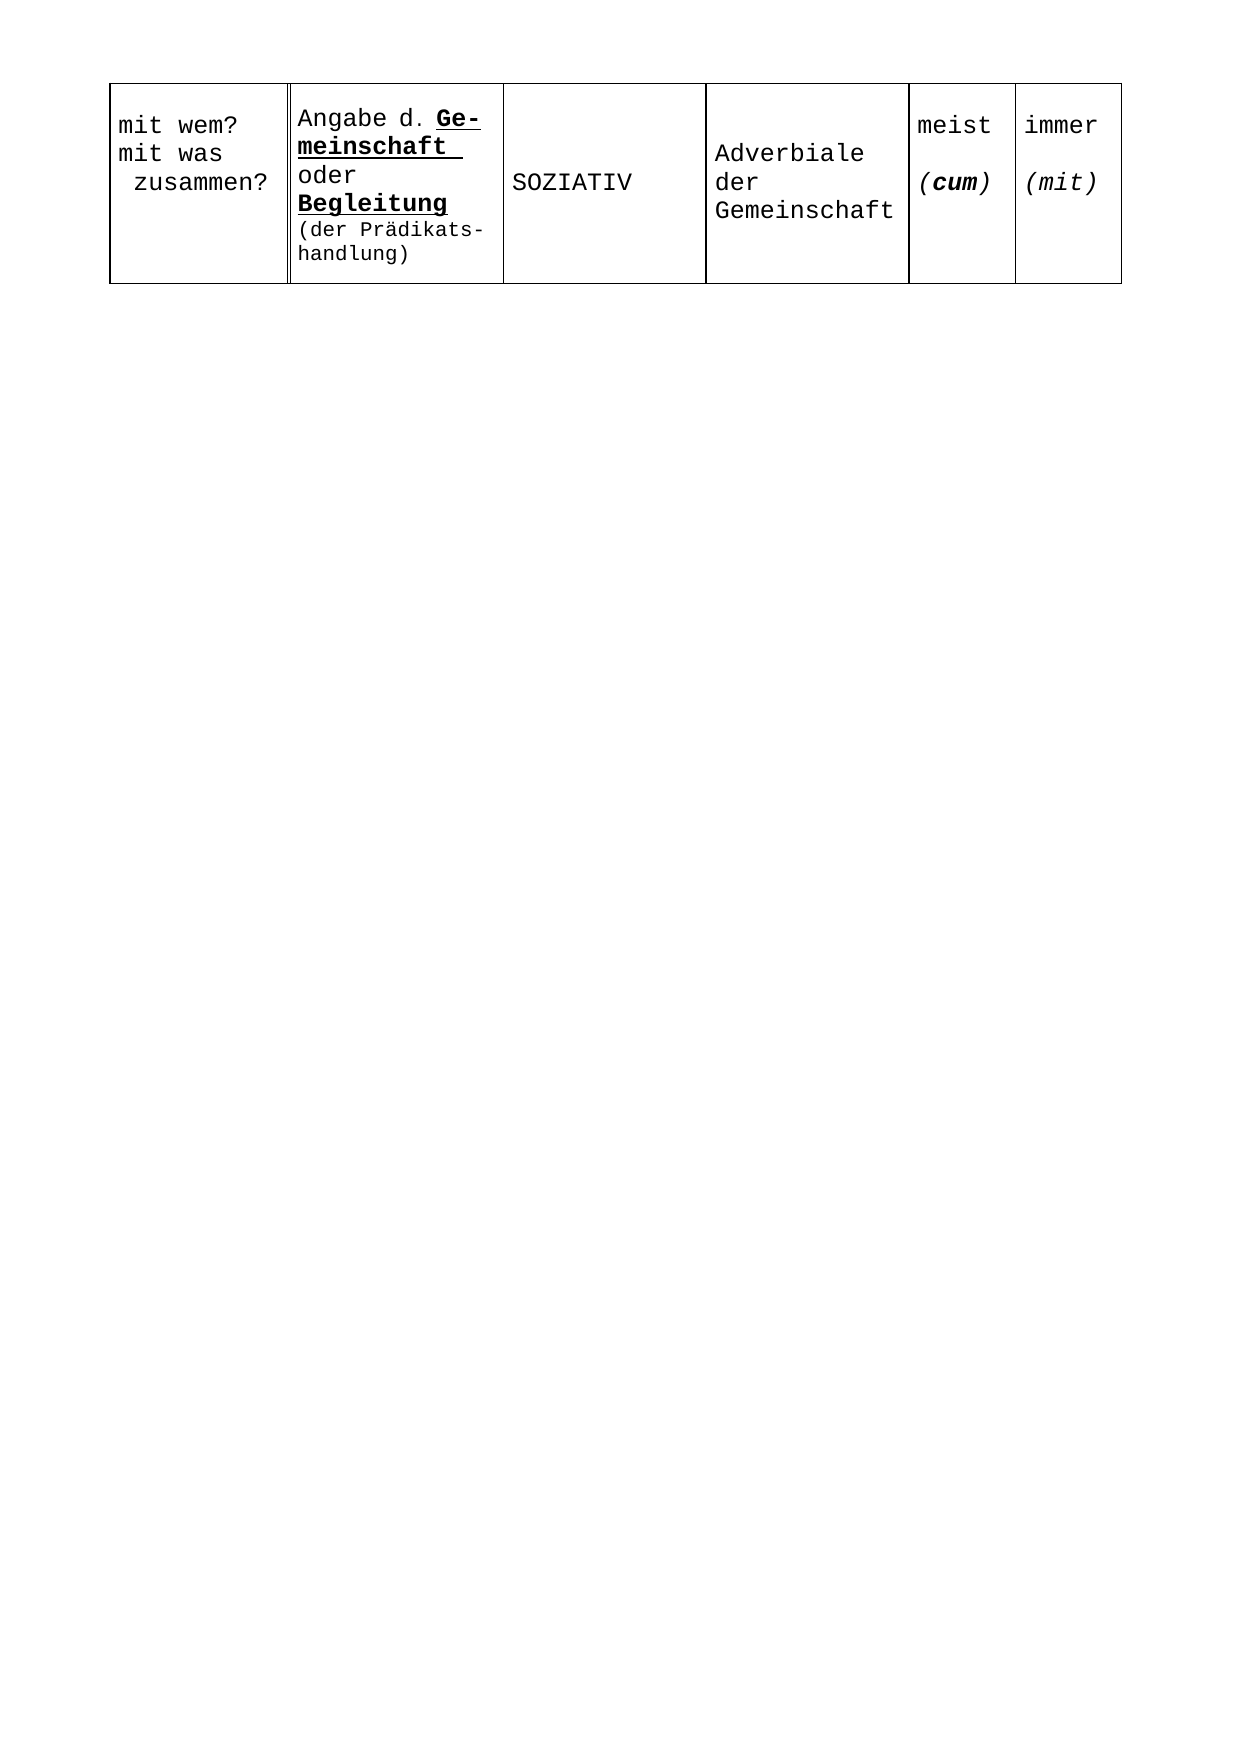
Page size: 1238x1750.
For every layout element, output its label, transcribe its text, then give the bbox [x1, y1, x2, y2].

table_cell immer (mit) [1016, 84, 1121, 283]
table_cell SOZIATIV [504, 84, 705, 283]
table_cell mit wem? mit was zusammen? [111, 84, 287, 283]
table_cell Adverbiale der Gemeinschaft [707, 84, 908, 283]
table_cell meist (cum) [910, 84, 1015, 283]
table_cell Angabe d. Ge-meinschaft oder Begleitung (der Prädikats-handlung) [291, 84, 503, 283]
